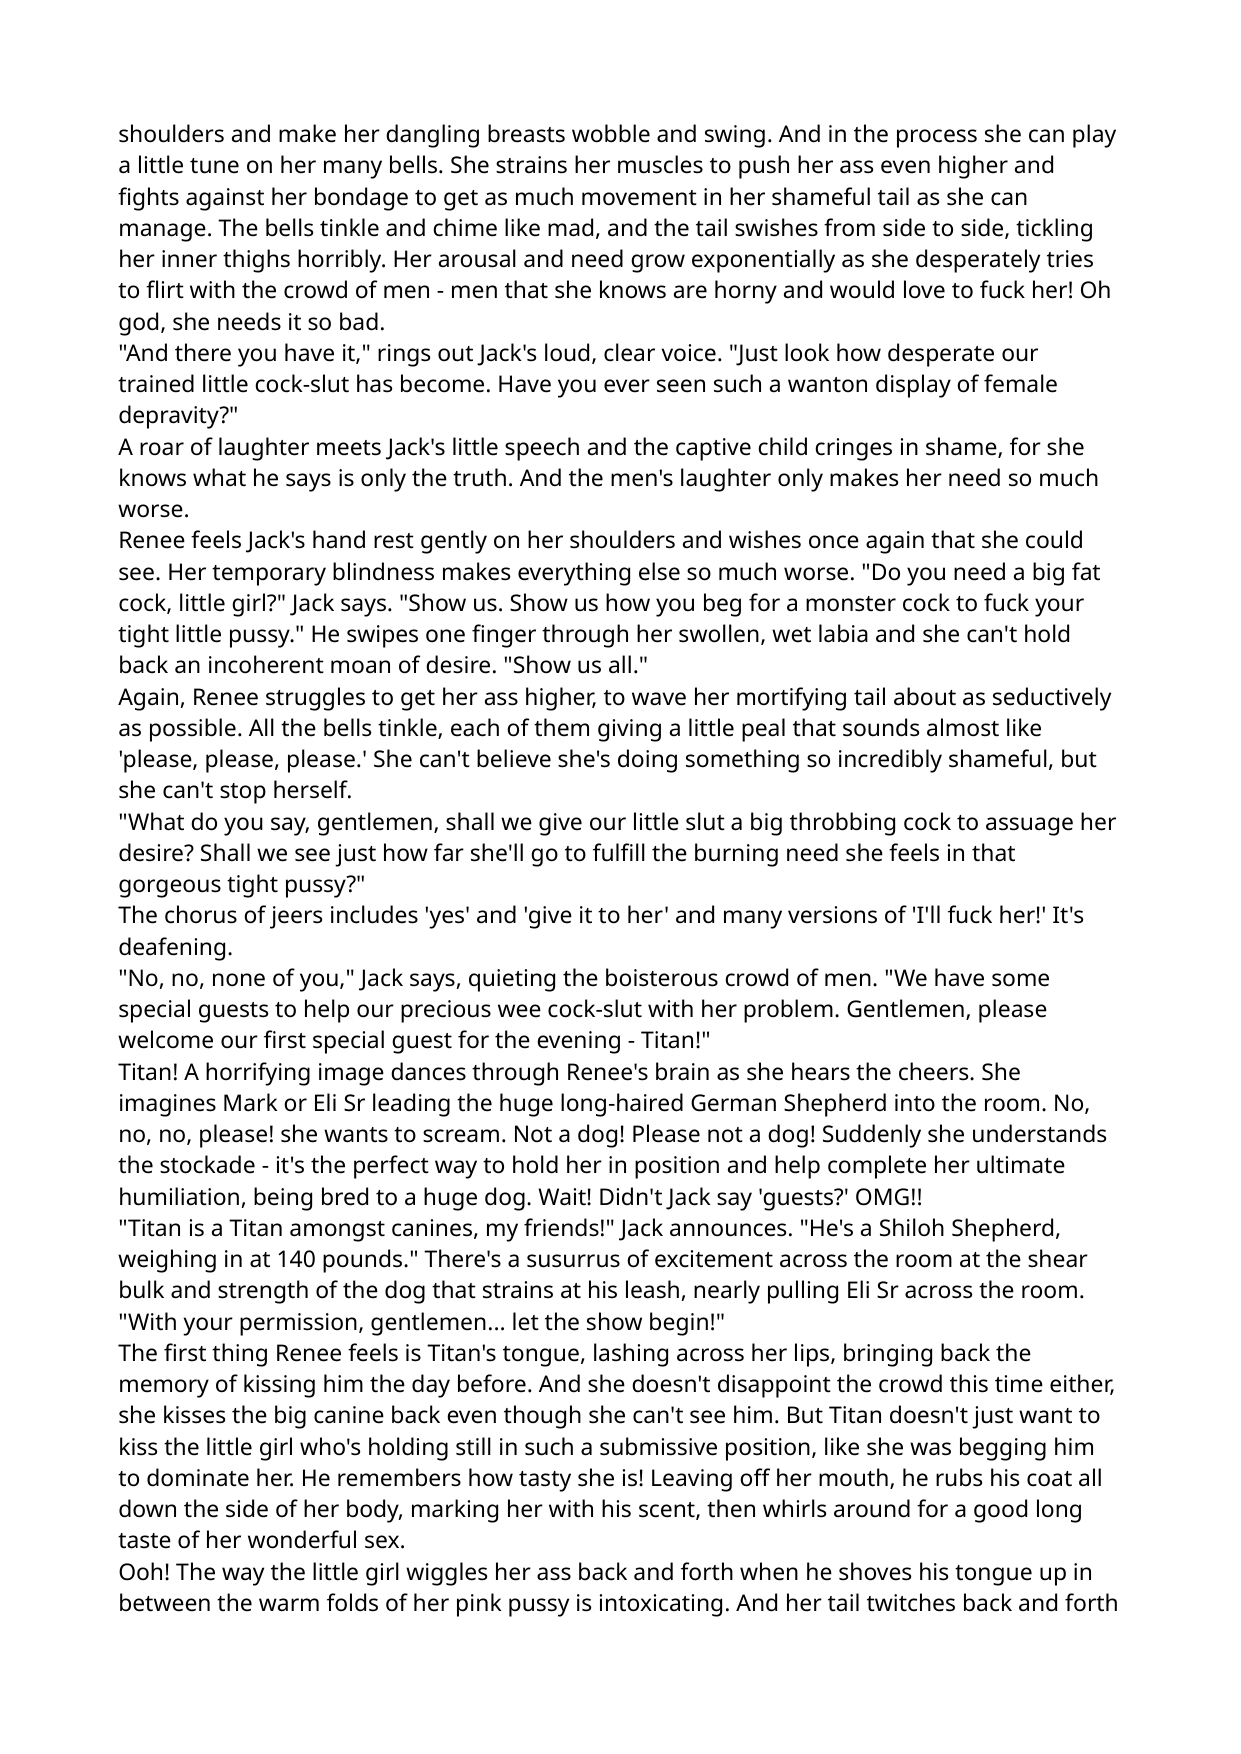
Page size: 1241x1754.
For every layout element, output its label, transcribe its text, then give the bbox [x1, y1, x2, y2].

text The first thing Renee feels is Titan's tongue, lashing across her lips, bringing back the memory of kissing him the day before. And she doesn't disappoint the crowd this time either, she kisses the big canine back even though she can't see him. But Titan doesn't just want to kiss the little girl who's holding still in such a submissive position, like she was begging him to dominate her. He remembers how tasty she is! Leaving off her mouth, he rubs his coat all down the side of her body, marking her with his scent, then whirls around for a good long taste of her wonderful sex. [118, 1337, 1122, 1556]
text The chorus of jeers includes 'yes' and 'give it to her' and many versions of 'I'll fuck her!' It's deafening. [118, 899, 1122, 962]
text "What do you say, gentlemen, shall we give our little slut a big throbbing cock to assuage her desire? Shall we see just how far she'll go to fulfill the burning need she feels in that gorgeous tight pussy?" [118, 806, 1122, 899]
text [118, 118, 1122, 337]
text "Titan is a Titan amongst canines, my friends!" Jack announces. "He's a Shiloh Shepherd, weighing in at 140 pounds." There's a susurrus of excitement across the room at the shear bulk and strength of the dog that strains at his leash, nearly pulling Eli Sr across the room. "With your permission, gentlemen... let the show begin!" [118, 1212, 1122, 1337]
text "No, no, none of you," Jack says, quieting the boisterous crowd of men. "We have some special guests to help our precious wee cock-slut with her problem. Gentlemen, please welcome our first special guest for the evening - Titan!" [118, 962, 1122, 1056]
text A roar of laughter meets Jack's little speech and the captive child cringes in shame, for she knows what he says is only the truth. And the men's laughter only makes her need so much worse. [118, 431, 1122, 524]
text Titan! A horrifying image dances through Renee's brain as she hears the cheers. She imagines Mark or Eli Sr leading the huge long-haired German Shepherd into the room. No, no, no, please! she wants to scream. Not a dog! Please not a dog! Suddenly she understands the stockade - it's the perfect way to hold her in position and help complete her ultimate humiliation, being bred to a huge dog. Wait! Didn't Jack say 'guests?' OMG!! [118, 1056, 1122, 1212]
text "And there you have it," rings out Jack's loud, clear voice. "Just look how desperate our trained little cock-slut has become. Have you ever seen such a wanton display of female depravity?" [118, 337, 1122, 431]
text Renee feels Jack's hand rest gently on her shoulders and wishes once again that she could see. Her temporary blindness makes everything else so much worse. "Do you need a big fat cock, little girl?" Jack says. "Show us. Show us how you beg for a monster cock to fuck your tight little pussy." He swipes one finger through her swollen, wet labia and she can't hold back an incoherent moan of desire. "Show us all." [118, 524, 1122, 681]
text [118, 1556, 1122, 1618]
text Again, Renee struggles to get her ass higher, to wave her mortifying tail about as seductively as possible. All the bells tinkle, each of them giving a little peal that sounds almost like 'please, please, please.' She can't believe she's doing something so incredibly shameful, but she can't stop herself. [118, 681, 1122, 806]
